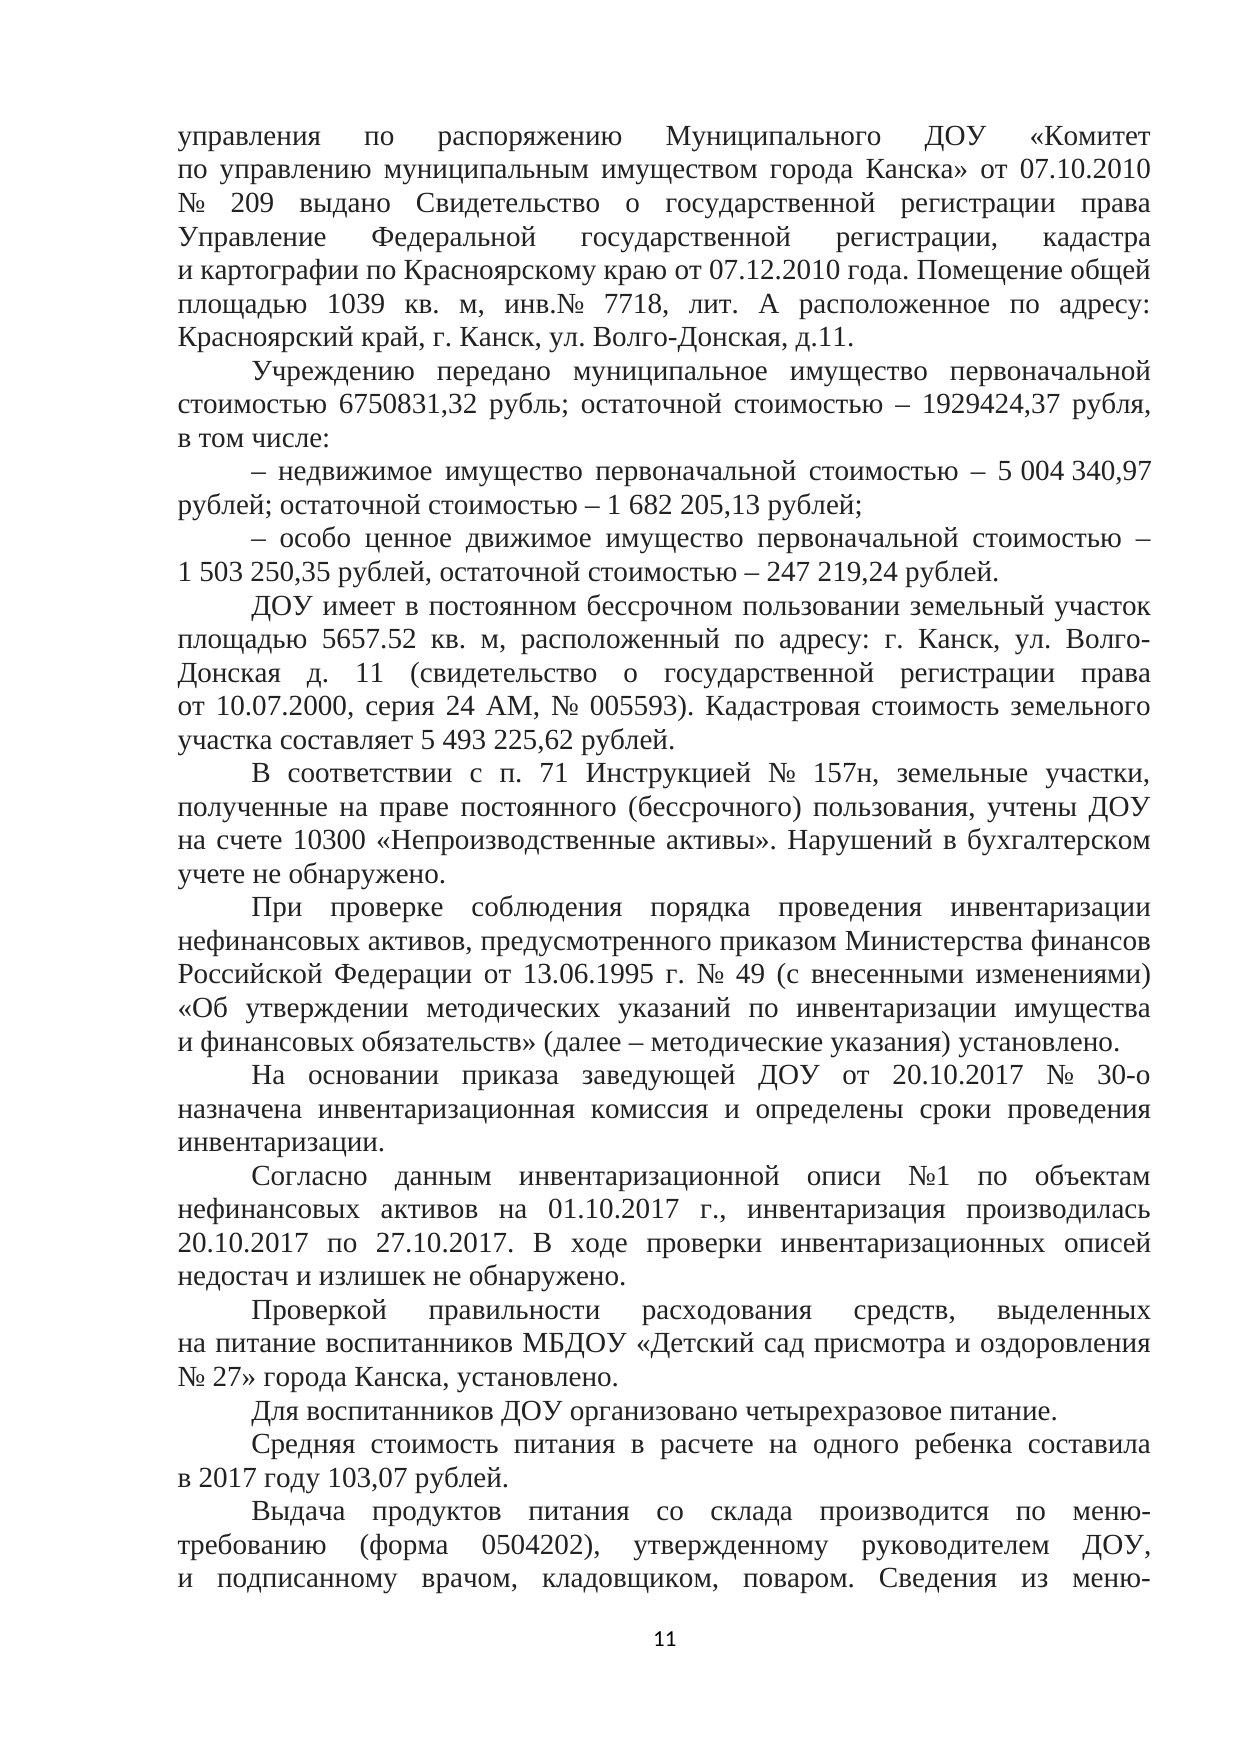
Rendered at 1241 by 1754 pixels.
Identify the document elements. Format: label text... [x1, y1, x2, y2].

text В соответствии с п. 71 Инструкцией № 157н, земельные участки, полученные на праве постоянного (бессрочного) пользования, учтены ДОУ на счете 10300 «Непроизводственные активы». Нарушений в бухгалтерском учете не обнаружено. [177, 755, 1152, 889]
text ДОУ имеет в постоянном бессрочном пользовании земельный участок площадью 5657.52 кв. м, расположенный по адресу: г. Канск, ул. Волго-Донская д. 11 (свидетельство о государственной регистрации права от 10.07.2000, серия 24 АМ, № 005593). Кадастровая стоимость земельного участка составляет 5 493 225,62 рублей. [177, 588, 1152, 755]
text Согласно данным инвентаризационной описи №1 по объектам нефинансовых активов на 01.10.2017 г., инвентаризация производилась 20.10.2017 по 27.10.2017. В ходе проверки инвентаризационных описей недостач и излишек не обнаружено. [177, 1158, 1152, 1292]
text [177, 1493, 1152, 1594]
text – особо ценное движимое имущество первоначальной стоимостью – 1 503 250,35 рублей, остаточной стоимостью – 247 219,24 рублей. [177, 521, 1152, 588]
text Для воспитанников ДОУ организовано четырехразовое питание. [177, 1393, 1152, 1426]
text Учреждению передано муниципальное имущество первоначальной стоимостью 6750831,32 рубль; остаточной стоимостью – 1929424,37 рубля, в том числе: [177, 353, 1152, 453]
text Проверкой правильности расходования средств, выделенных на питание воспитанников МБДОУ «Детский сад присмотра и оздоровления № 27» города Канска, установлено. [177, 1292, 1152, 1393]
text – недвижимое имущество первоначальной стоимостью – 5 004 340,97 рублей; остаточной стоимостью – 1 682 205,13 рублей; [177, 453, 1152, 521]
text На основании приказа заведующей ДОУ от 20.10.2017 № 30-о назначена инвентаризационная комиссия и определены сроки проведения инвентаризации. [177, 1057, 1152, 1158]
text При проверке соблюдения порядка проведения инвентаризации нефинансовых активов, предусмотренного приказом Министерства финансов Российской Федерации от 13.06.1995 г. № 49 (с внесенными изменениями) «Об утверждении методических указаний по инвентаризации имущества и финансовых обязательств» (далее – методические указания) установлено. [177, 889, 1152, 1057]
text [177, 118, 1152, 353]
text Средняя стоимость питания в расчете на одного ребенка составила в 2017 году 103,07 рублей. [177, 1426, 1152, 1493]
